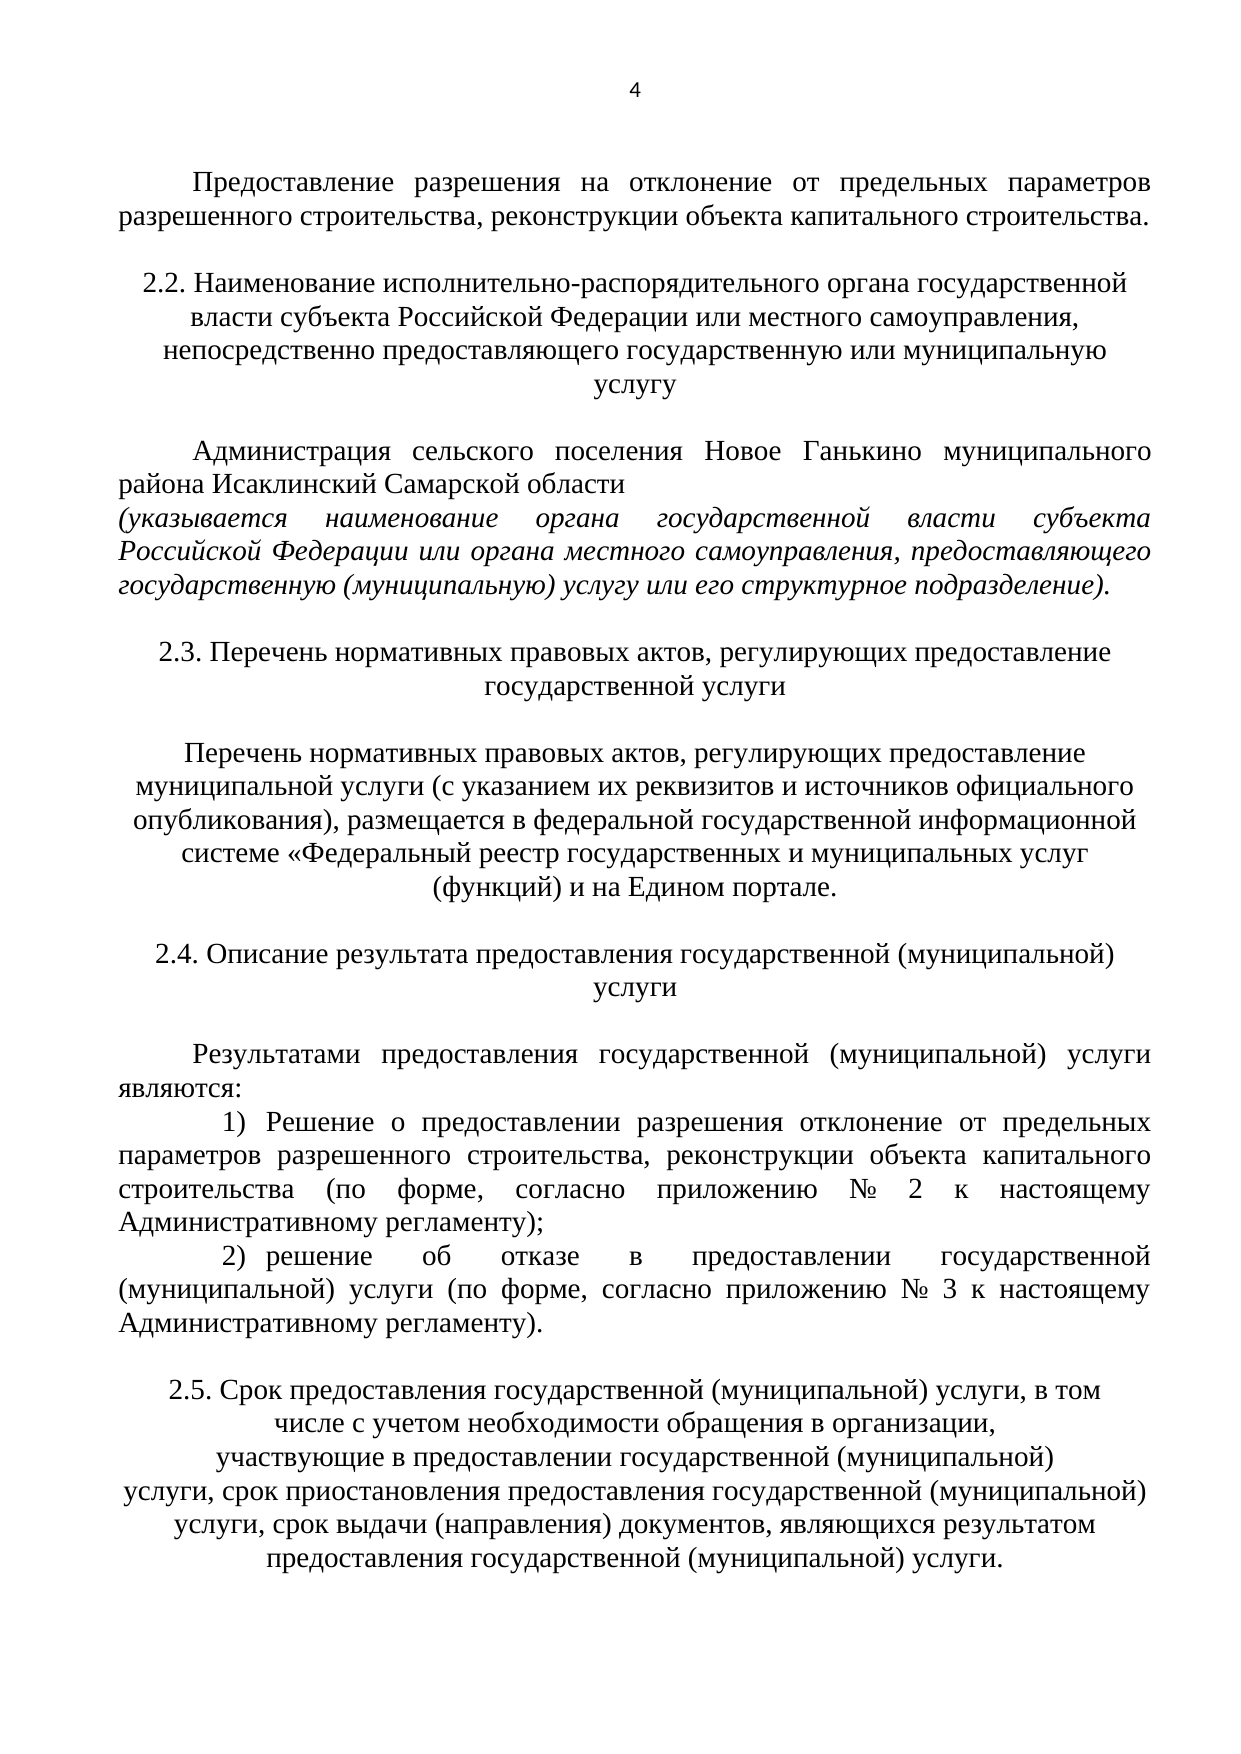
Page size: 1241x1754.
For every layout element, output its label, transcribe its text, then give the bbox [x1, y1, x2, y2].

text Результатами предоставления государственной (муниципальной) услуги являются: [118, 1037, 1152, 1104]
list Решение о предоставлении разрешения отклонение от предельных параметров разрешенного строительства, реконструкции объекта капитального строительства (по форме, согласно приложению № 2 к настоящему Административному регламенту); [118, 1104, 1152, 1238]
text Перечень нормативных правовых актов, регулирующих предоставление муниципальной услуги (с указанием их реквизитов и источников официального опубликования), размещается в федеральной государственной информационной системе «Федеральный реестр государственных и муниципальных услуг (функций) и на Едином портале. [118, 735, 1152, 902]
text 2.4. Описание результата предоставления государственной (муниципальной) услуги [118, 936, 1152, 1003]
text 2.3. Перечень нормативных правовых актов, регулирующих предоставление государственной услуги [118, 634, 1152, 701]
text числе с учетом необходимости обращения в организации, [118, 1406, 1152, 1439]
text услуги, срок выдачи (направления) документов, являющихся результатом предоставления государственной (муниципальной) услуги. [118, 1506, 1152, 1573]
text 2.2. Наименование исполнительно-распорядительного органа государственной власти субъекта Российской Федерации или местного самоуправления, непосредственно предоставляющего государственную или муниципальную услугу [118, 265, 1152, 399]
text 2.5. Срок предоставления государственной (муниципальной) услуги, в том [118, 1372, 1152, 1406]
text (указывается наименование органа государственной власти субъекта Российской Федерации или органа местного самоуправления, предоставляющего государственную (муниципальную) услугу или его структурное подразделение). [118, 500, 1152, 601]
text участвующие в предоставлении государственной (муниципальной) [118, 1439, 1152, 1473]
text Администрация сельского поселения Новое Ганькино муниципального района Исаклинский Самарской области [118, 433, 1152, 500]
text Предоставление разрешения на отклонение от предельных параметров разрешенного строительства, реконструкции объекта капитального строительства. [118, 164, 1152, 232]
text услуги, срок приостановления предоставления государственной (муниципальной) [118, 1473, 1152, 1506]
list решение об отказе в предоставлении государственной (муниципальной) услуги (по форме, согласно приложению № 3 к настоящему Административному регламенту). [118, 1238, 1152, 1338]
